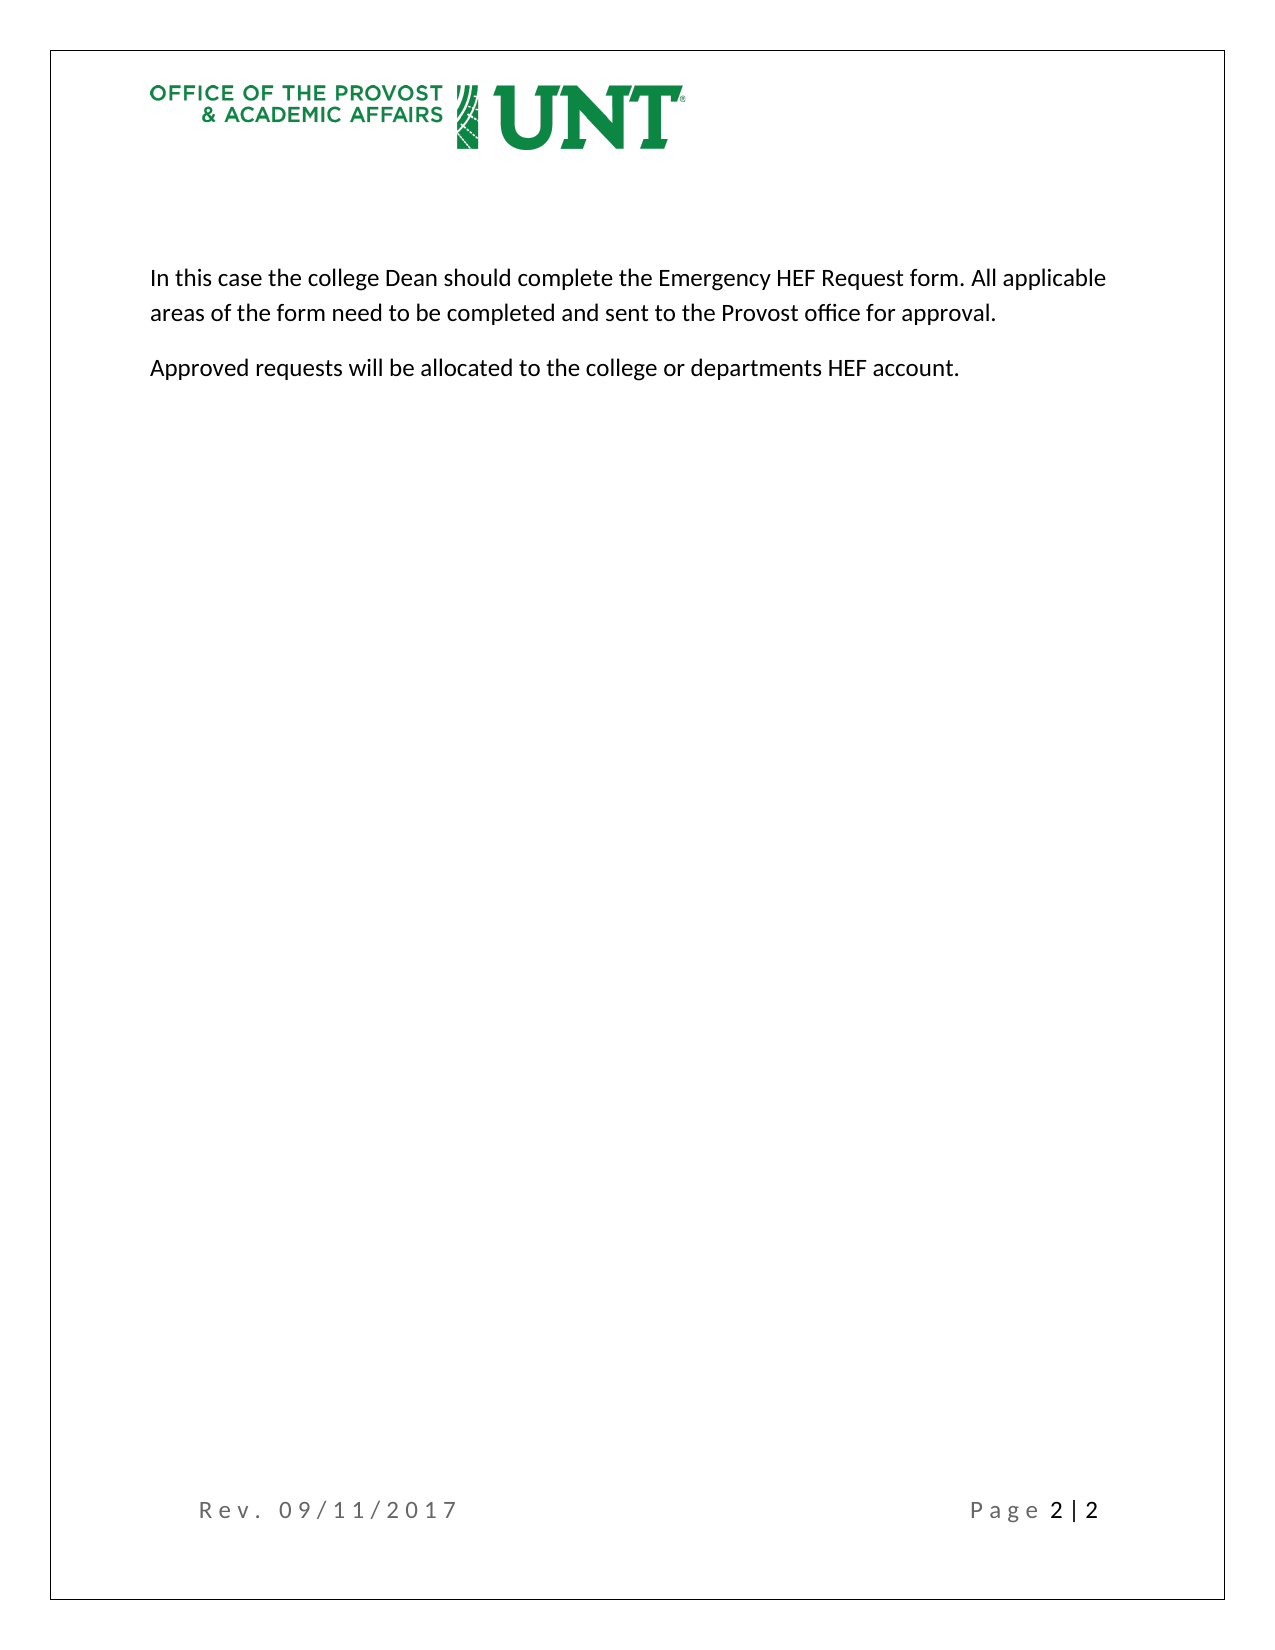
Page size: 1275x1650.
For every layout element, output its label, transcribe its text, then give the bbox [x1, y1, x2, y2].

text In this case the college Dean should complete the Emergency HEF Request form. All applicable areas of the form need to be completed and sent to the Provost office for approval. [150, 262, 1125, 327]
picture [150, 85, 686, 150]
text Approved requests will be allocated to the college or departments HEF account. [150, 352, 1125, 383]
